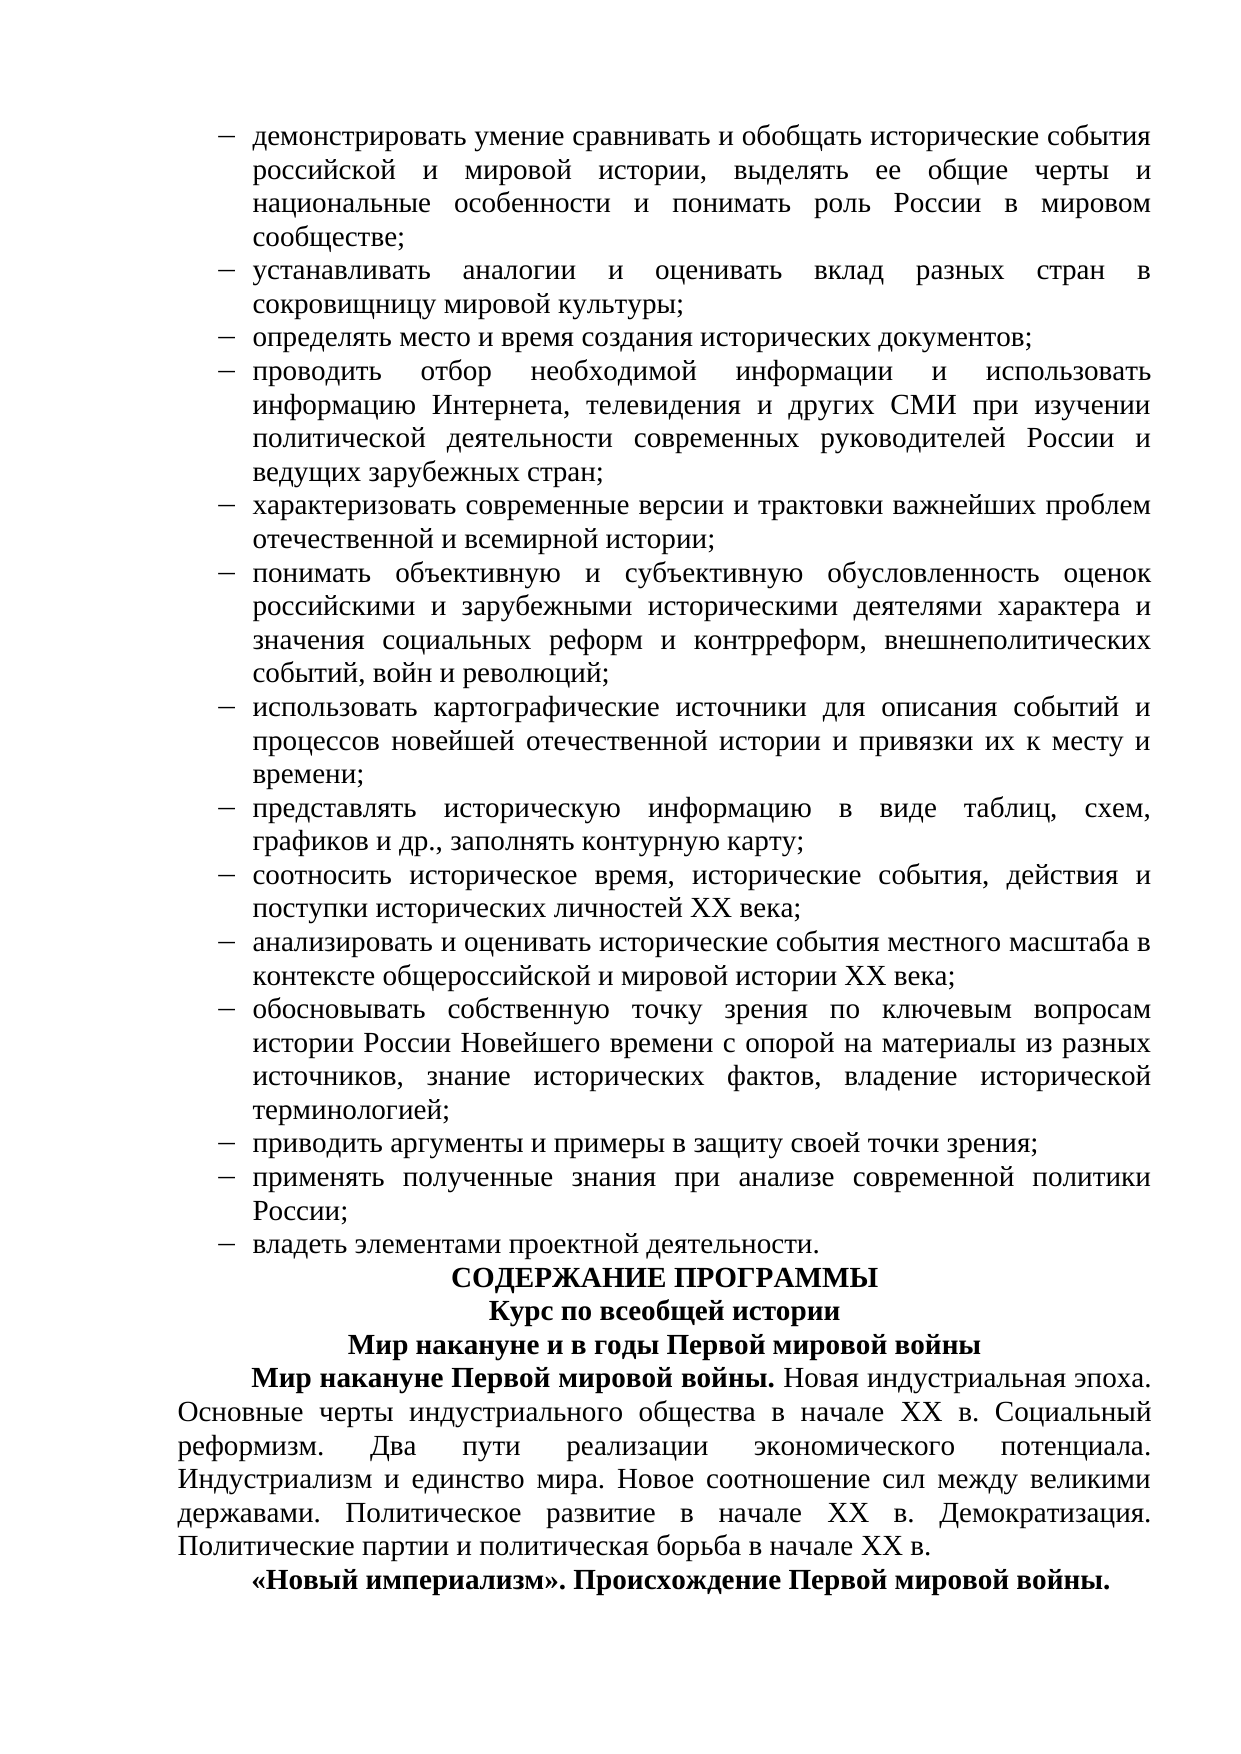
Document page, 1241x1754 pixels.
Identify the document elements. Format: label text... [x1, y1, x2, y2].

text «Новый империализм». Происхождение Первой мировой войны. [177, 1562, 1152, 1595]
list демонстрировать умение сравнивать и обобщать исторические события российской и мировой истории, выделять ее общие черты и национальные особенности и понимать роль России в мировом сообществе; [215, 118, 1152, 252]
list понимать объективную и субъективную обусловленность оценок российскими и зарубежными историческими деятелями характера и значения социальных реформ и контрреформ, внешнеполитических событий, войн и революций; [215, 555, 1152, 689]
list владеть элементами проектной деятельности. [215, 1226, 1152, 1260]
list обосновывать собственную точку зрения по ключевым вопросам истории России Новейшего времени с опорой на материалы из разных источников, знание исторических фактов, владение исторической терминологией; [215, 991, 1152, 1126]
list определять место и время создания исторических документов; [215, 319, 1152, 353]
list проводить отбор необходимой информации и использовать информацию Интернета, телевидения и других СМИ при изучении политической деятельности современных руководителей России и ведущих зарубежных стран; [215, 353, 1152, 487]
list использовать картографические источники для описания событий и процессов новейшей отечественной истории и привязки их к месту и времени; [215, 689, 1152, 790]
list приводить аргументы и примеры в защиту своей точки зрения; [215, 1126, 1152, 1159]
text Курс по всеобщей истории [177, 1293, 1152, 1327]
list анализировать и оценивать исторические события местного масштаба в контексте общероссийской и мировой истории XX века; [215, 924, 1152, 991]
list соотносить историческое время, исторические события, действия и поступки исторических личностей XX века; [215, 857, 1152, 924]
list применять полученные знания при анализе современной политики России; [215, 1159, 1152, 1226]
list характеризовать современные версии и трактовки важнейших проблем отечественной и всемирной истории; [215, 487, 1152, 555]
list устанавливать аналогии и оценивать вклад разных стран в сокровищницу мировой культуры; [215, 252, 1152, 319]
text Мир накануне и в годы Первой мировой войны [177, 1327, 1152, 1361]
text СОДЕРЖАНИЕ ПРОГРАММЫ [177, 1260, 1152, 1293]
text Мир накануне Первой мировой войны. Новая индустриальная эпоха. Основные черты индустриального общества в начале XX в. Социальный реформизм. Два пути реализации экономического потенциала. Индустриализм и единство мира. Новое соотношение сил между великими державами. Политическое развитие в начале XX в. Демократизация. Политические партии и политическая борьба в начале XX в. [177, 1361, 1152, 1562]
list представлять историческую информацию в виде таблиц, схем, графиков и др., заполнять контурную карту; [215, 790, 1152, 857]
